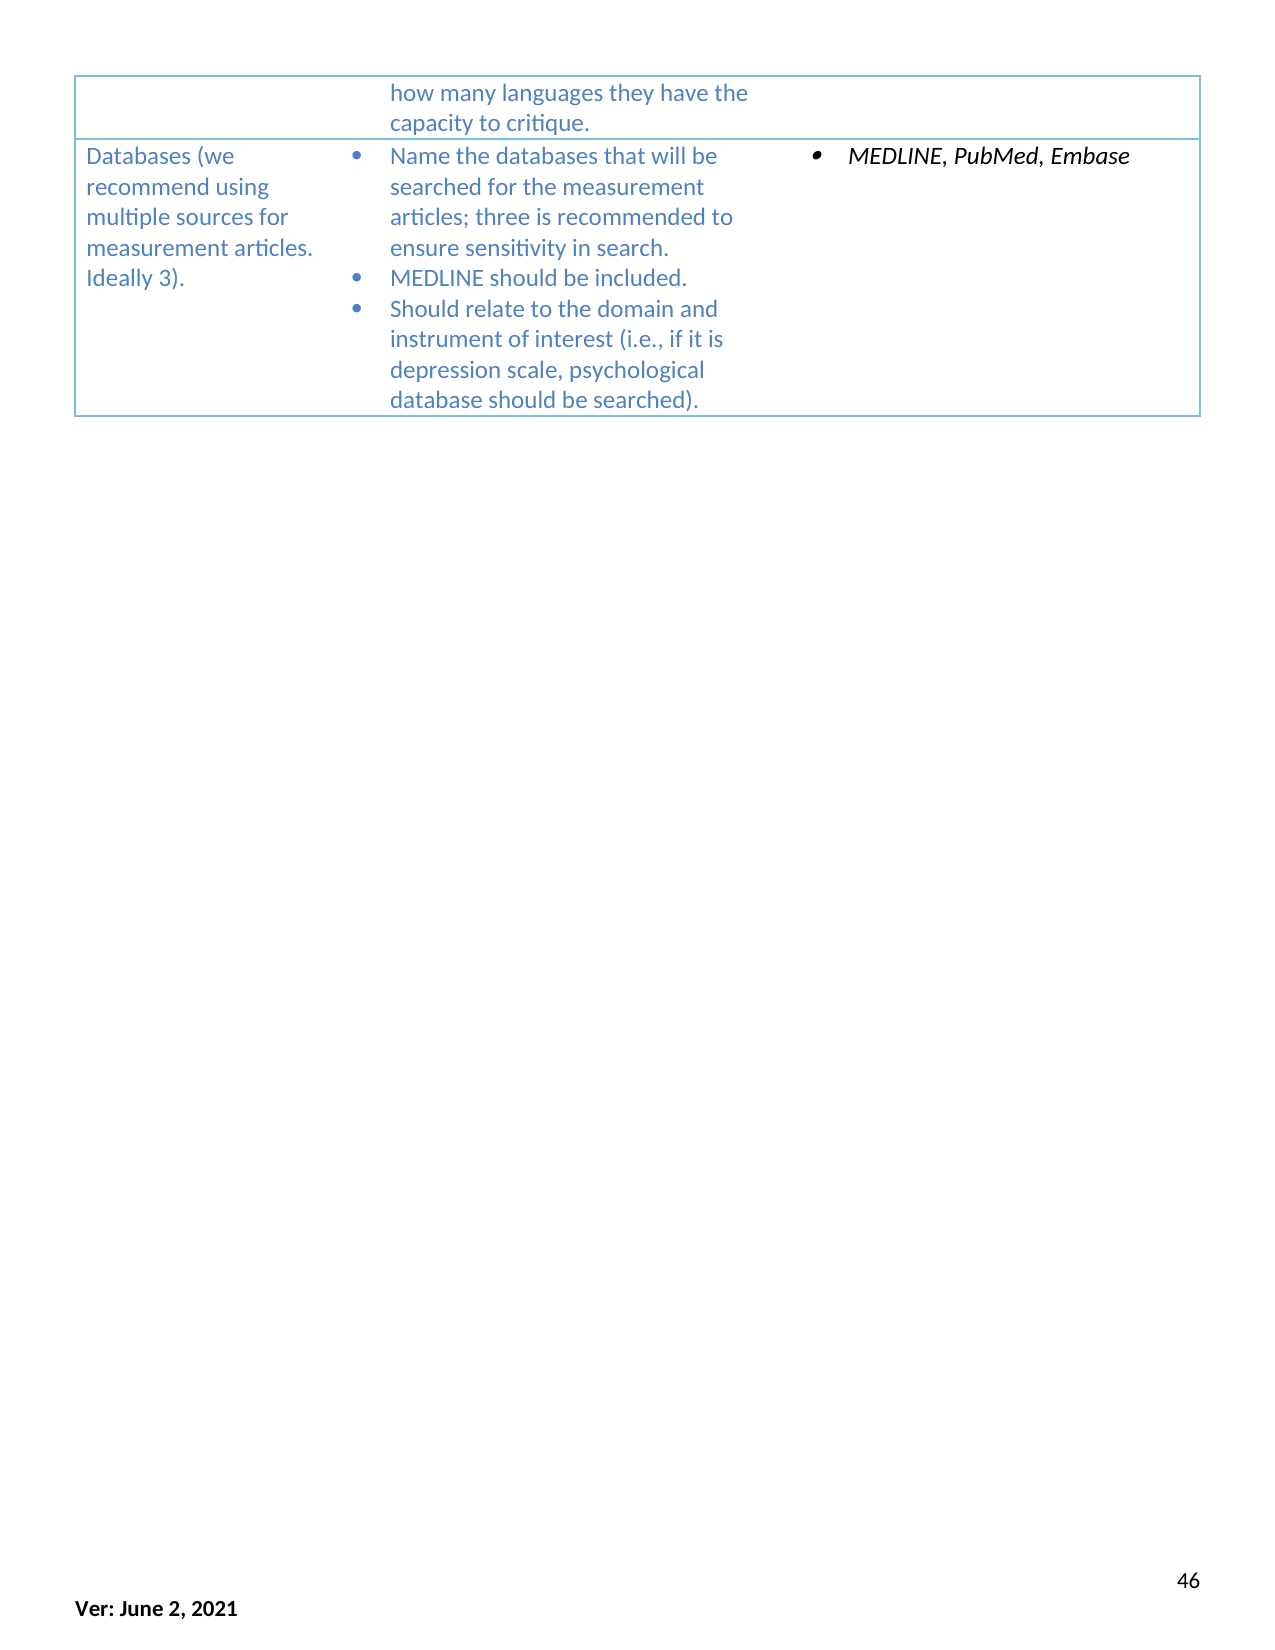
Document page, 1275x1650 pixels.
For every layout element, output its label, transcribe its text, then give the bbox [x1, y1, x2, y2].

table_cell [331, 77, 789, 138]
table_cell MEDLINE, PubMed, Embase [789, 140, 1199, 415]
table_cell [789, 77, 1199, 138]
table_cell Databases (we recommend using multiple sources for measurement articles. Ideally 3). [76, 140, 331, 415]
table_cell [76, 77, 331, 138]
table_cell Name the databases that will be searched for the measurement articles; three is recommended to ensure sensitivity in search. MEDLINE should be included. Should relate to the domain and instrument of interest (i.e., if it is depression scale, psychological database should be searched). [331, 140, 789, 415]
